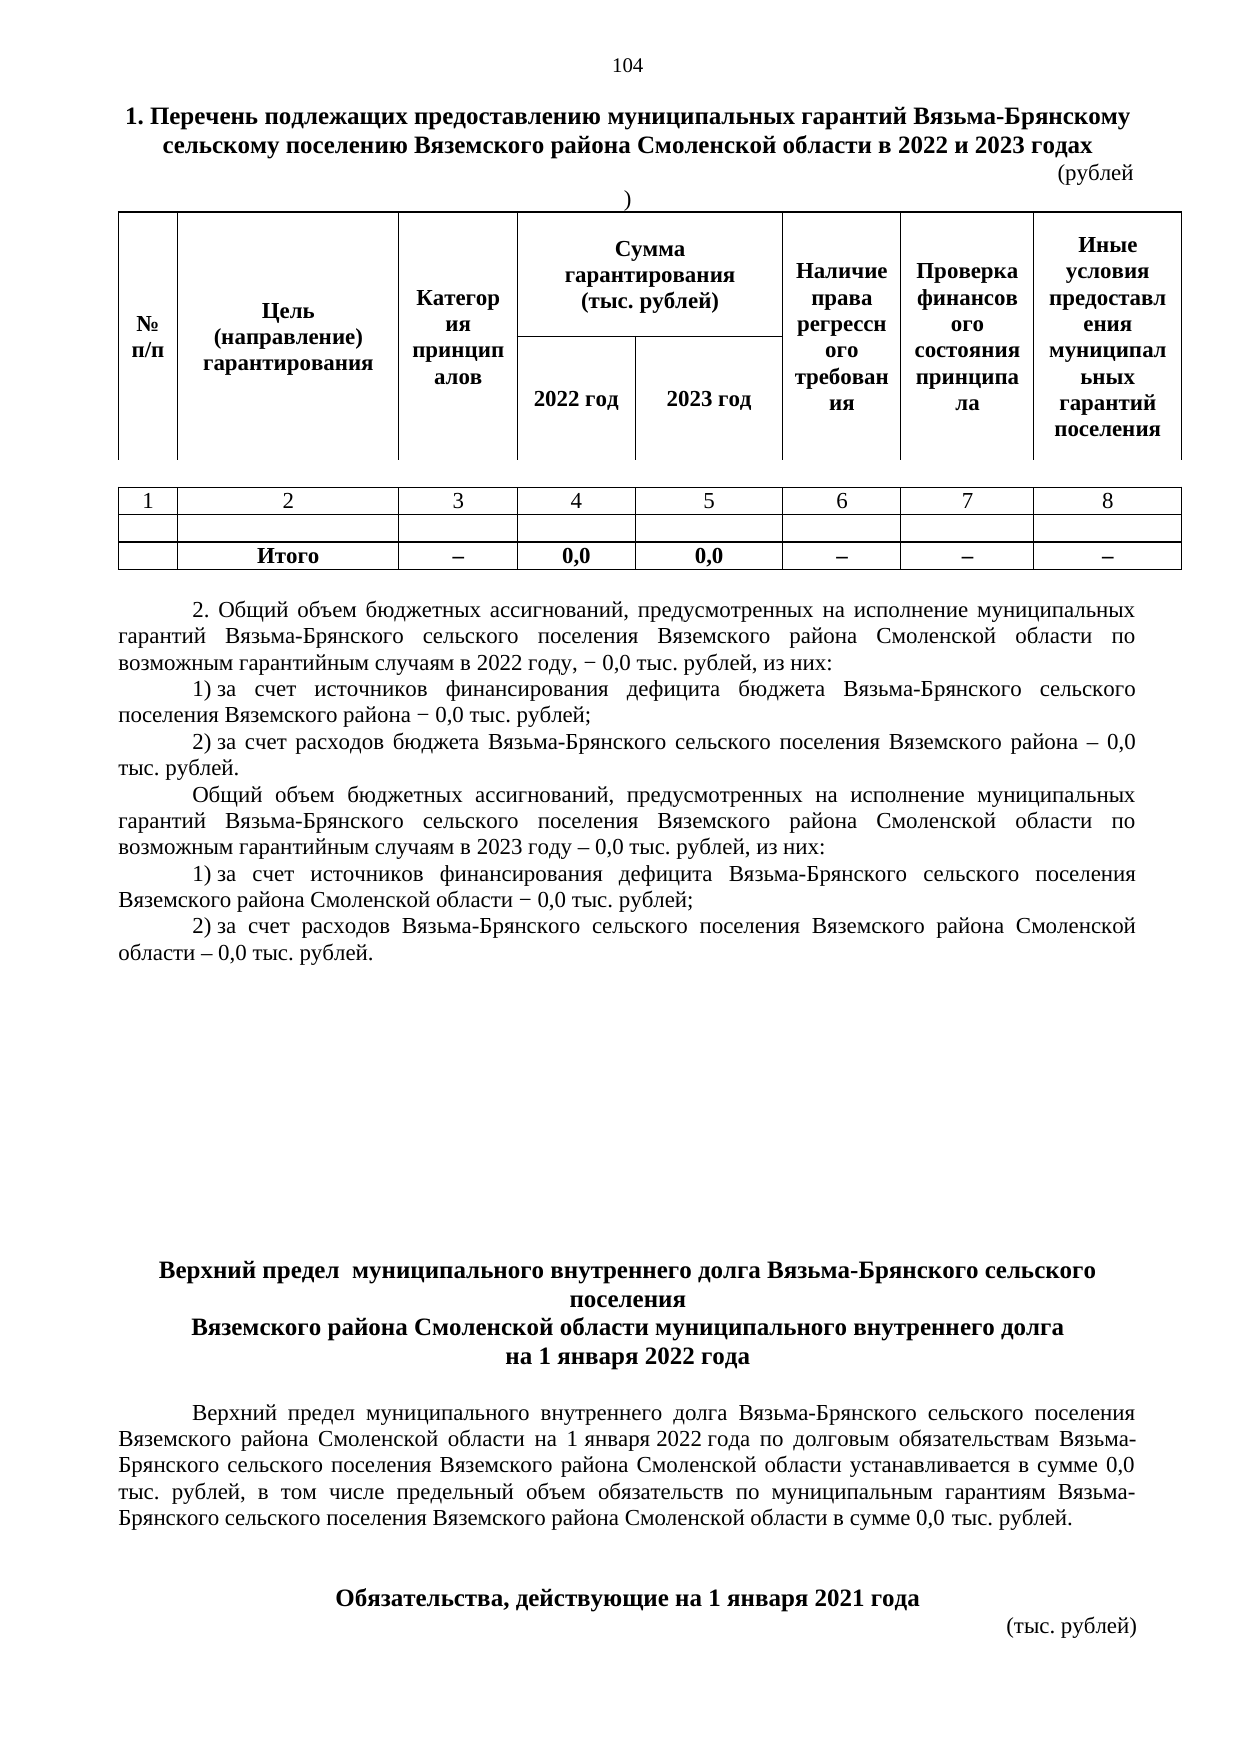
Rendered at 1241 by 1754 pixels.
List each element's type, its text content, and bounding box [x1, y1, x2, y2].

text 1. Перечень подлежащих предоставлению муниципальных гарантий Вязьма-Брянскому сельскому поселению Вяземского района Смоленской области в 2022 и 2023 годах [118, 101, 1137, 159]
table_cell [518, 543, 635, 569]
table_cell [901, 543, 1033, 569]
text 2) за счет расходов Вязьма-Брянского сельского поселения Вяземского района Смоленской области – 0,0 тыс. рублей. [118, 912, 1137, 965]
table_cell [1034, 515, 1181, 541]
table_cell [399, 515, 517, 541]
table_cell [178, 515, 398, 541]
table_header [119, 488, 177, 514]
text Верхний предел муниципального внутреннего долга Вязьма-Брянского сельского поселения Вяземского района Смоленской области на 1 января 2022 года по долговым обязательствам Вязьма-Брянского сельского поселения Вяземского района Смоленской области устанавливается в сумме 0,0 тыс. рублей, в том числе предельный объем обязательств по муниципальным гарантиям Вязьма-Брянского сельского поселения Вяземского района Смоленской области в сумме 0,0 тыс. рублей. [118, 1399, 1137, 1531]
text 1) за счет источников финансирования дефицита Вязьма-Брянского сельского поселения Вяземского района Смоленской области − 0,0 тыс. рублей; [118, 860, 1137, 912]
text (тыс. рублей) [118, 1612, 1137, 1638]
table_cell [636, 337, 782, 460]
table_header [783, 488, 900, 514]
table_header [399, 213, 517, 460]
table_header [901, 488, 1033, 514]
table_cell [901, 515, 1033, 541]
text Верхний предел муниципального внутреннего долга Вязьма-Брянского сельского поселения [118, 1255, 1137, 1312]
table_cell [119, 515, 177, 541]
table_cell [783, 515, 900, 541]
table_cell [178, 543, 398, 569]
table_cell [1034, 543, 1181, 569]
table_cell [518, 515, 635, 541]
text Вяземского района Смоленской области муниципального внутреннего долга [118, 1312, 1137, 1341]
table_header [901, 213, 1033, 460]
text Обязательства, действующие на 1 января 2021 года [118, 1583, 1137, 1612]
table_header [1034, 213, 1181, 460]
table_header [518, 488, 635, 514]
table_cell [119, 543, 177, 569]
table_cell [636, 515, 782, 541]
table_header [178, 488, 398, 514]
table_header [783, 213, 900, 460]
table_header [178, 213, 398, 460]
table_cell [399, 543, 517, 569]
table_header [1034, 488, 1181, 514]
text 2. Общий объем бюджетных ассигнований, предусмотренных на исполнение муниципальных гарантий Вязьма-Брянского сельского поселения Вяземского района Смоленской области по возможным гарантийным случаям в 2022 году, − 0,0 тыс. рублей, из них: [118, 596, 1137, 675]
text 2) за счет расходов бюджета Вязьма-Брянского сельского поселения Вяземского района – 0,0 тыс. рублей. [118, 728, 1137, 781]
text Общий объем бюджетных ассигнований, предусмотренных на исполнение муниципальных гарантий Вязьма-Брянского сельского поселения Вяземского района Смоленской области по возможным гарантийным случаям в 2023 году – 0,0 тыс. рублей, из них: [118, 781, 1137, 860]
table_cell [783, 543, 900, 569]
text 1) за счет источников финансирования дефицита бюджета Вязьма-Брянского сельского поселения Вяземского района − 0,0 тыс. рублей; [118, 675, 1137, 728]
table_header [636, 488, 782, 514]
text (рублей) [118, 159, 1137, 211]
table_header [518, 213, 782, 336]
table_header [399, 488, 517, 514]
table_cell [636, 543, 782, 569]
text на 1 января 2022 года [118, 1341, 1137, 1370]
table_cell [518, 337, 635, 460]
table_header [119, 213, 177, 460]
